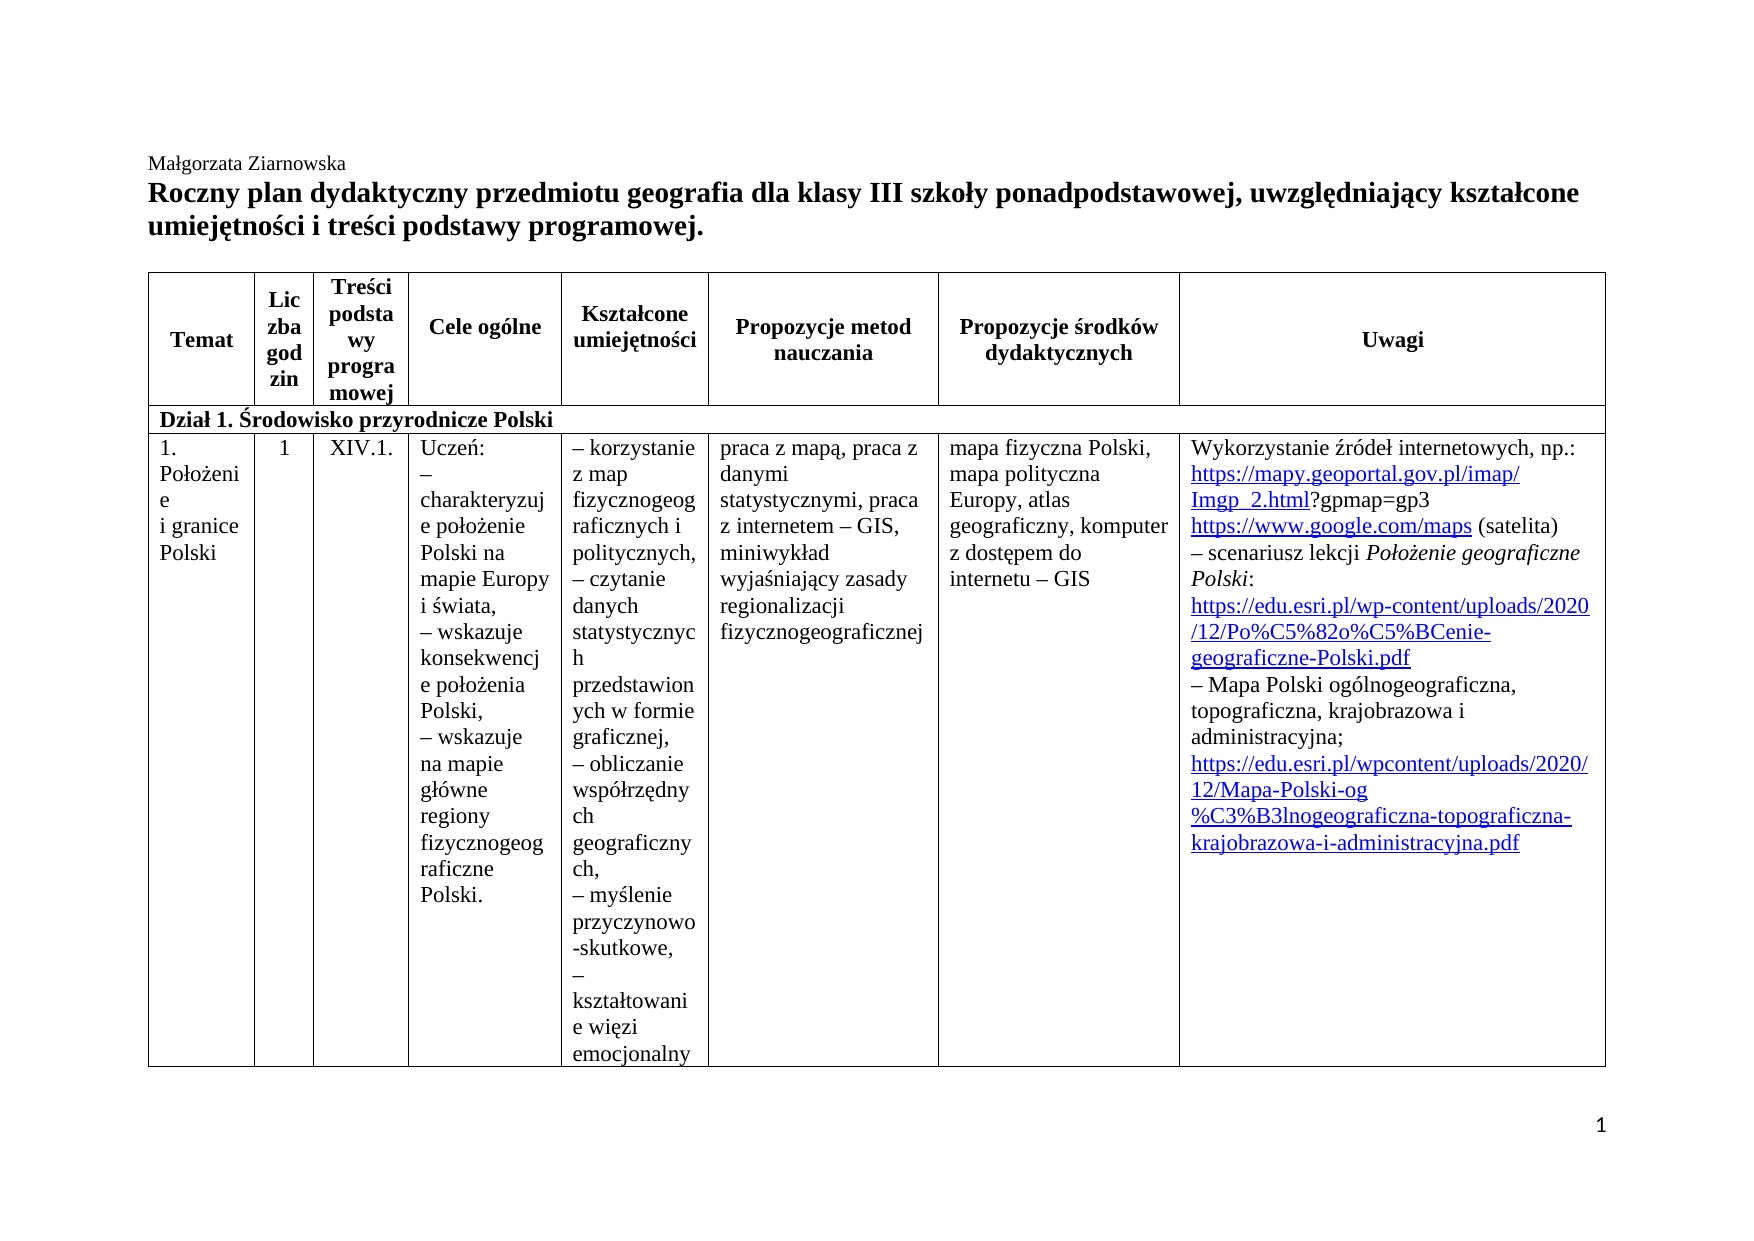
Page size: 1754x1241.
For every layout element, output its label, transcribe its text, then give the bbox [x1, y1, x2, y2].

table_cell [409, 434, 561, 1066]
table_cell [939, 434, 1179, 1066]
table_header Temat [149, 273, 254, 405]
table_cell 1 [255, 434, 313, 1066]
text Małgorzata Ziarnowska [148, 148, 1606, 175]
table_cell XIV.1. [314, 434, 408, 1066]
text Roczny plan dydaktyczny przedmiotu geografia dla klasy III szkoły ponadpodstawowej, uwzględniający kształcone umiejętności i treści podstawy programowej. [148, 175, 1606, 242]
table_header Propozycje środków dydaktycznych [939, 273, 1179, 405]
table_header Kształcone umiejętności [562, 273, 708, 405]
table_header Liczba godzin [255, 273, 313, 405]
table_header Propozycje metod nauczania [709, 273, 938, 405]
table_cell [149, 434, 254, 1066]
table_header Uwagi [1180, 273, 1605, 405]
table_header Cele ogólne [409, 273, 561, 405]
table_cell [1180, 434, 1605, 1066]
table_cell Dział 1. Środowisko przyrodnicze Polski [149, 406, 1605, 432]
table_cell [709, 434, 938, 1066]
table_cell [562, 434, 708, 1066]
table_header Treści podstawy programowej [314, 273, 408, 405]
